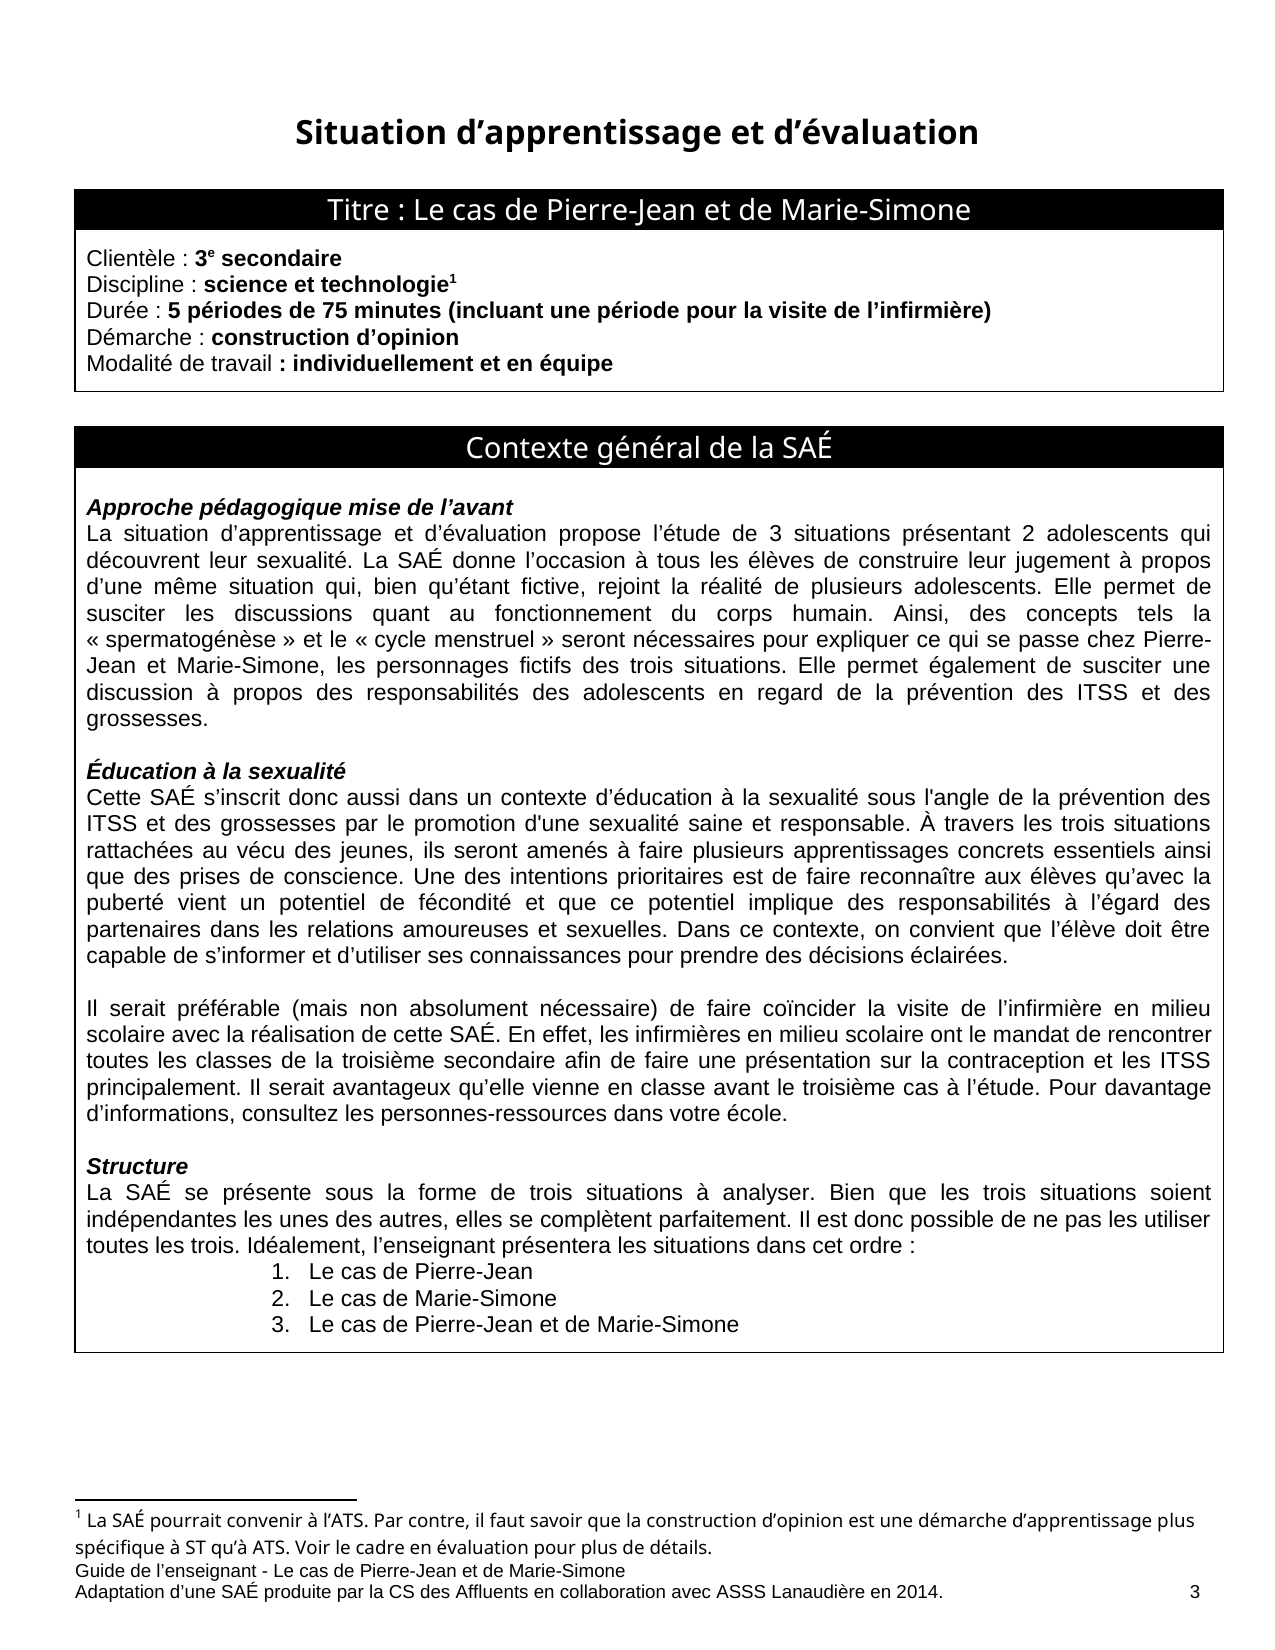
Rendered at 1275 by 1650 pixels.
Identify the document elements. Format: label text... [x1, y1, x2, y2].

table_cell Approche pédagogique mise de l’avant La situation d’apprentissage et d’évaluation propose l’étude de 3 situations présentant 2 adolescents qui découvrent leur sexualité. La SAÉ donne l’occasion à tous les élèves de construire leur jugement à propos d’une même situation qui, bien qu’étant fictive, rejoint la réalité de plusieurs adolescents. Elle permet de susciter les discussions quant au fonctionnement du corps humain. Ainsi, des concepts tels la « spermatogénèse » et le « cycle menstruel » seront nécessaires pour expliquer ce qui se passe chez Pierre-Jean et Marie-Simone, les personnages fictifs des trois situations. Elle permet également de susciter une discussion à propos des responsabilités des adolescents en regard de la prévention des ITSS et des grossesses. Éducation à la sexualité Cette SAÉ s’inscrit donc aussi dans un contexte d’éducation à la sexualité sous l'angle de la prévention des ITSS et des grossesses par le promotion d'une sexualité saine et responsable. À travers les trois situations rattachées au vécu des jeunes, ils seront amenés à faire plusieurs apprentissages concrets essentiels ainsi que des prises de conscience. Une des intentions prioritaires est de faire reconnaître aux élèves qu’avec la puberté vient un potentiel de fécondité et que ce potentiel implique des responsabilités à l’égard des partenaires dans les relations amoureuses et sexuelles. Dans ce contexte, on convient que l’élève doit être capable de s’informer et d’utiliser ses connaissances pour prendre des décisions éclairées. Il serait préférable (mais non absolument nécessaire) de faire coïncider la visite de l’infirmière en milieu scolaire avec la réalisation de cette SAÉ. En effet, les infirmières en milieu scolaire ont le mandat de rencontrer toutes les classes de la troisième secondaire afin de faire une présentation sur la contraception et les ITSS principalement. Il serait avantageux qu’elle vienne en classe avant le troisième cas à l’étude. Pour davantage d’informations, consultez les personnes-ressources dans votre école. Structure La SAÉ se présente sous la forme de trois situations à analyser. Bien que les trois situations soient indépendantes les unes des autres, elles se complètent parfaitement. Il est donc possible de ne pas les utiliser toutes les trois. Idéalement, l’enseignant présentera les situations dans cet ordre : Le cas de Pierre-Jean Le cas de Marie-Simone Le cas de Pierre-Jean et de Marie-Simone [76, 468, 1223, 1352]
table_header Titre : Le cas de Pierre-Jean et de Marie-Simone [76, 190, 1223, 229]
subtitle Situation d’apprentissage et d’évaluation [75, 109, 1200, 154]
table_cell Clientèle : 3e secondaire Discipline : science et technologie Durée : 5 périodes de 75 minutes (incluant une période pour la visite de l’infirmière) Démarche : construction d’opinion Modalité de travail : individuellement et en équipe [76, 230, 1223, 391]
table_header Contexte général de la SAÉ [76, 427, 1223, 467]
